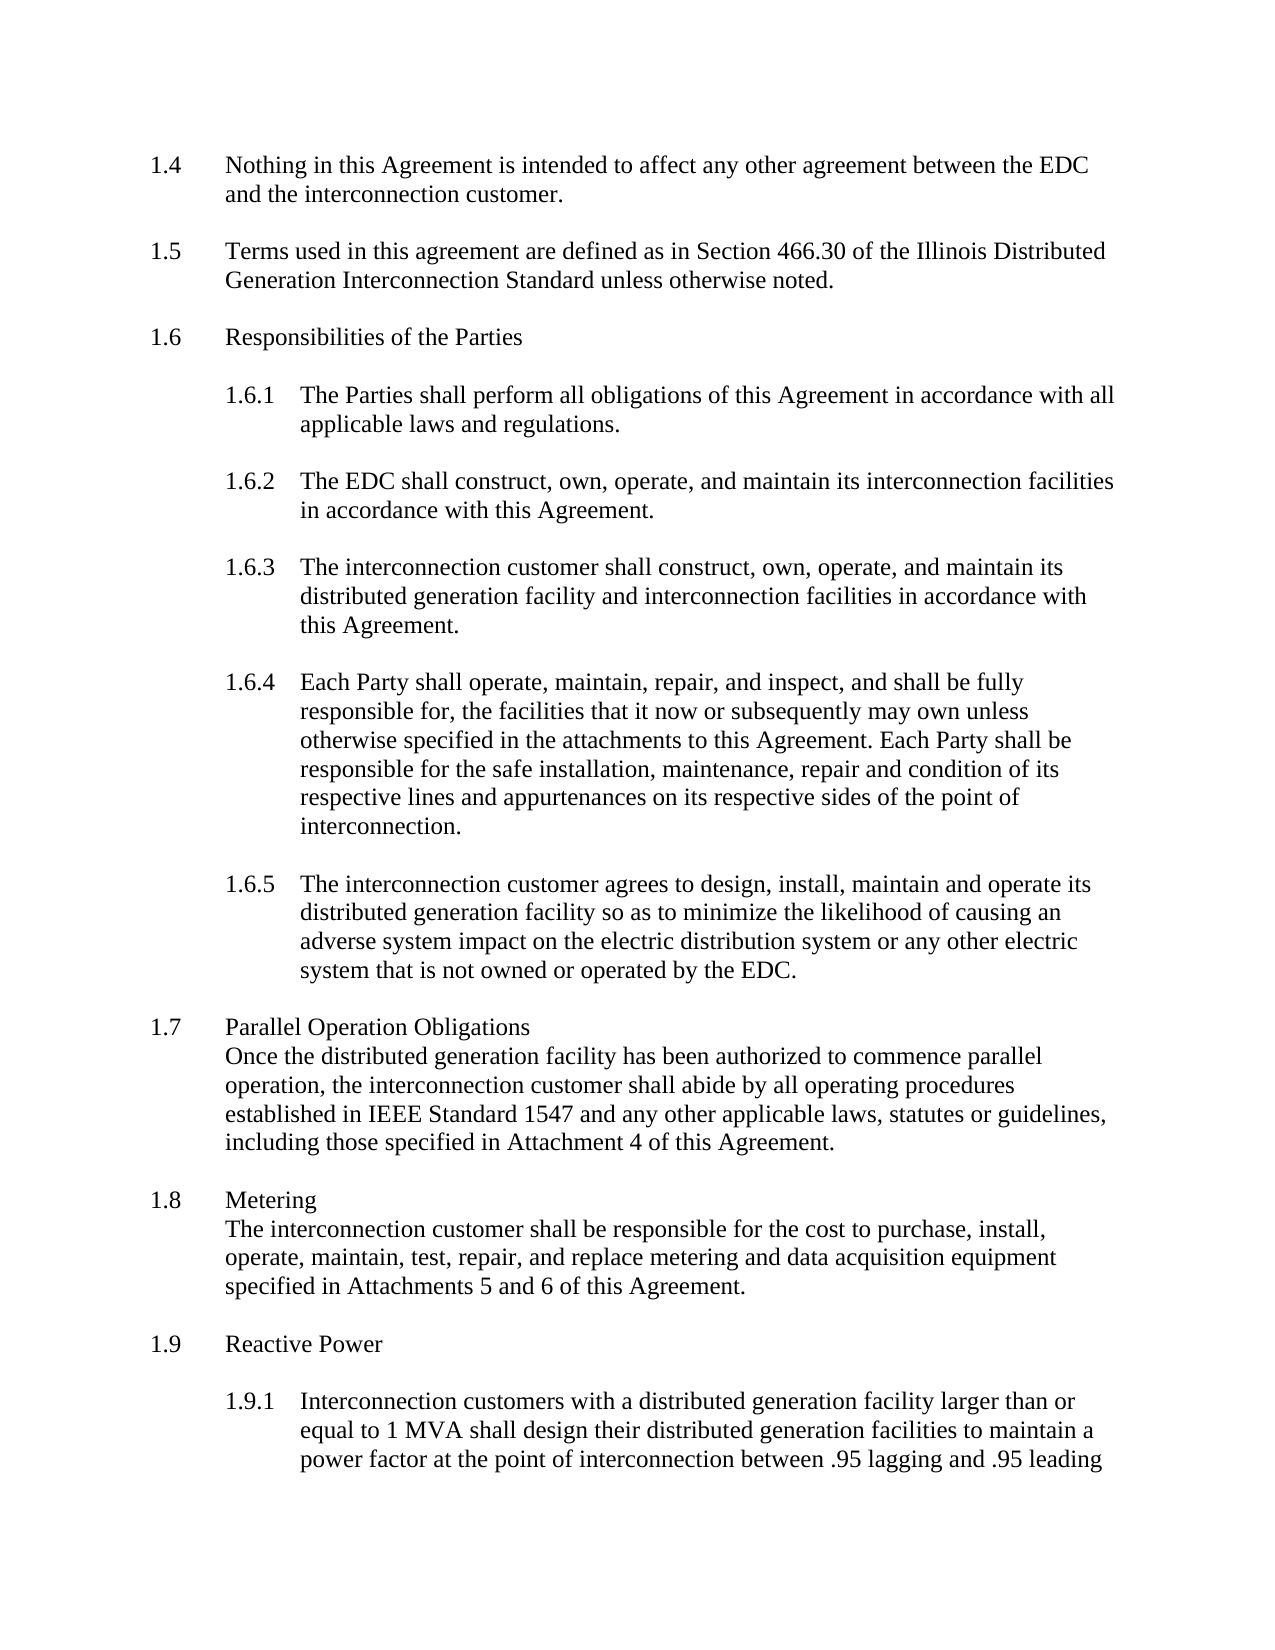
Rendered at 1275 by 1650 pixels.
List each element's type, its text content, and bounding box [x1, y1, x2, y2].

text 1.6.1 The Parties shall perform all obligations of this Agreement in accordance with all applicable laws and regulations. [225, 380, 1125, 437]
text 1.6.4 Each Party shall operate, maintain, repair, and inspect, and shall be fully responsible for, the facilities that it now or subsequently may own unless otherwise specified in the attachments to this Agreement. Each Party shall be responsible for the safe installation, maintenance, repair and condition of its respective lines and appurtenances on its respective sides of the point of interconnection. [225, 667, 1125, 840]
text 1.6 Responsibilities of the Parties [150, 322, 1125, 351]
text 1.4 Nothing in this Agreement is intended to affect any other agreement between the EDC and the interconnection customer. [150, 150, 1125, 207]
text Once the distributed generation facility has been authorized to commence parallel operation, the interconnection customer shall abide by all operating procedures established in IEEE Standard 1547 and any other applicable laws, statutes or guidelines, including those specified in Attachment 4 of this Agreement. [225, 1041, 1125, 1156]
text 1.6.3 The interconnection customer shall construct, own, operate, and maintain its distributed generation facility and interconnection facilities in accordance with this Agreement. [225, 552, 1125, 639]
text 1.5 Terms used in this agreement are defined as in Section 466.30 of the Illinois Distributed Generation Interconnection Standard unless otherwise noted. [150, 236, 1125, 294]
text 1.8 Metering [150, 1185, 1125, 1214]
text 1.6.2 The EDC shall construct, own, operate, and maintain its interconnection facilities in accordance with this Agreement. [225, 466, 1125, 524]
text 1.9 Reactive Power [150, 1329, 1125, 1357]
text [225, 1386, 1125, 1472]
text The interconnection customer shall be responsible for the cost to purchase, install, operate, maintain, test, repair, and replace metering and data acquisition equipment specified in Attachments 5 and 6 of this Agreement. [225, 1214, 1125, 1300]
text 1.7 Parallel Operation Obligations [150, 1012, 1125, 1041]
text 1.6.5 The interconnection customer agrees to design, install, maintain and operate its distributed generation facility so as to minimize the likelihood of causing an adverse system impact on the electric distribution system or any other electric system that is not owned or operated by the EDC. [225, 869, 1125, 984]
